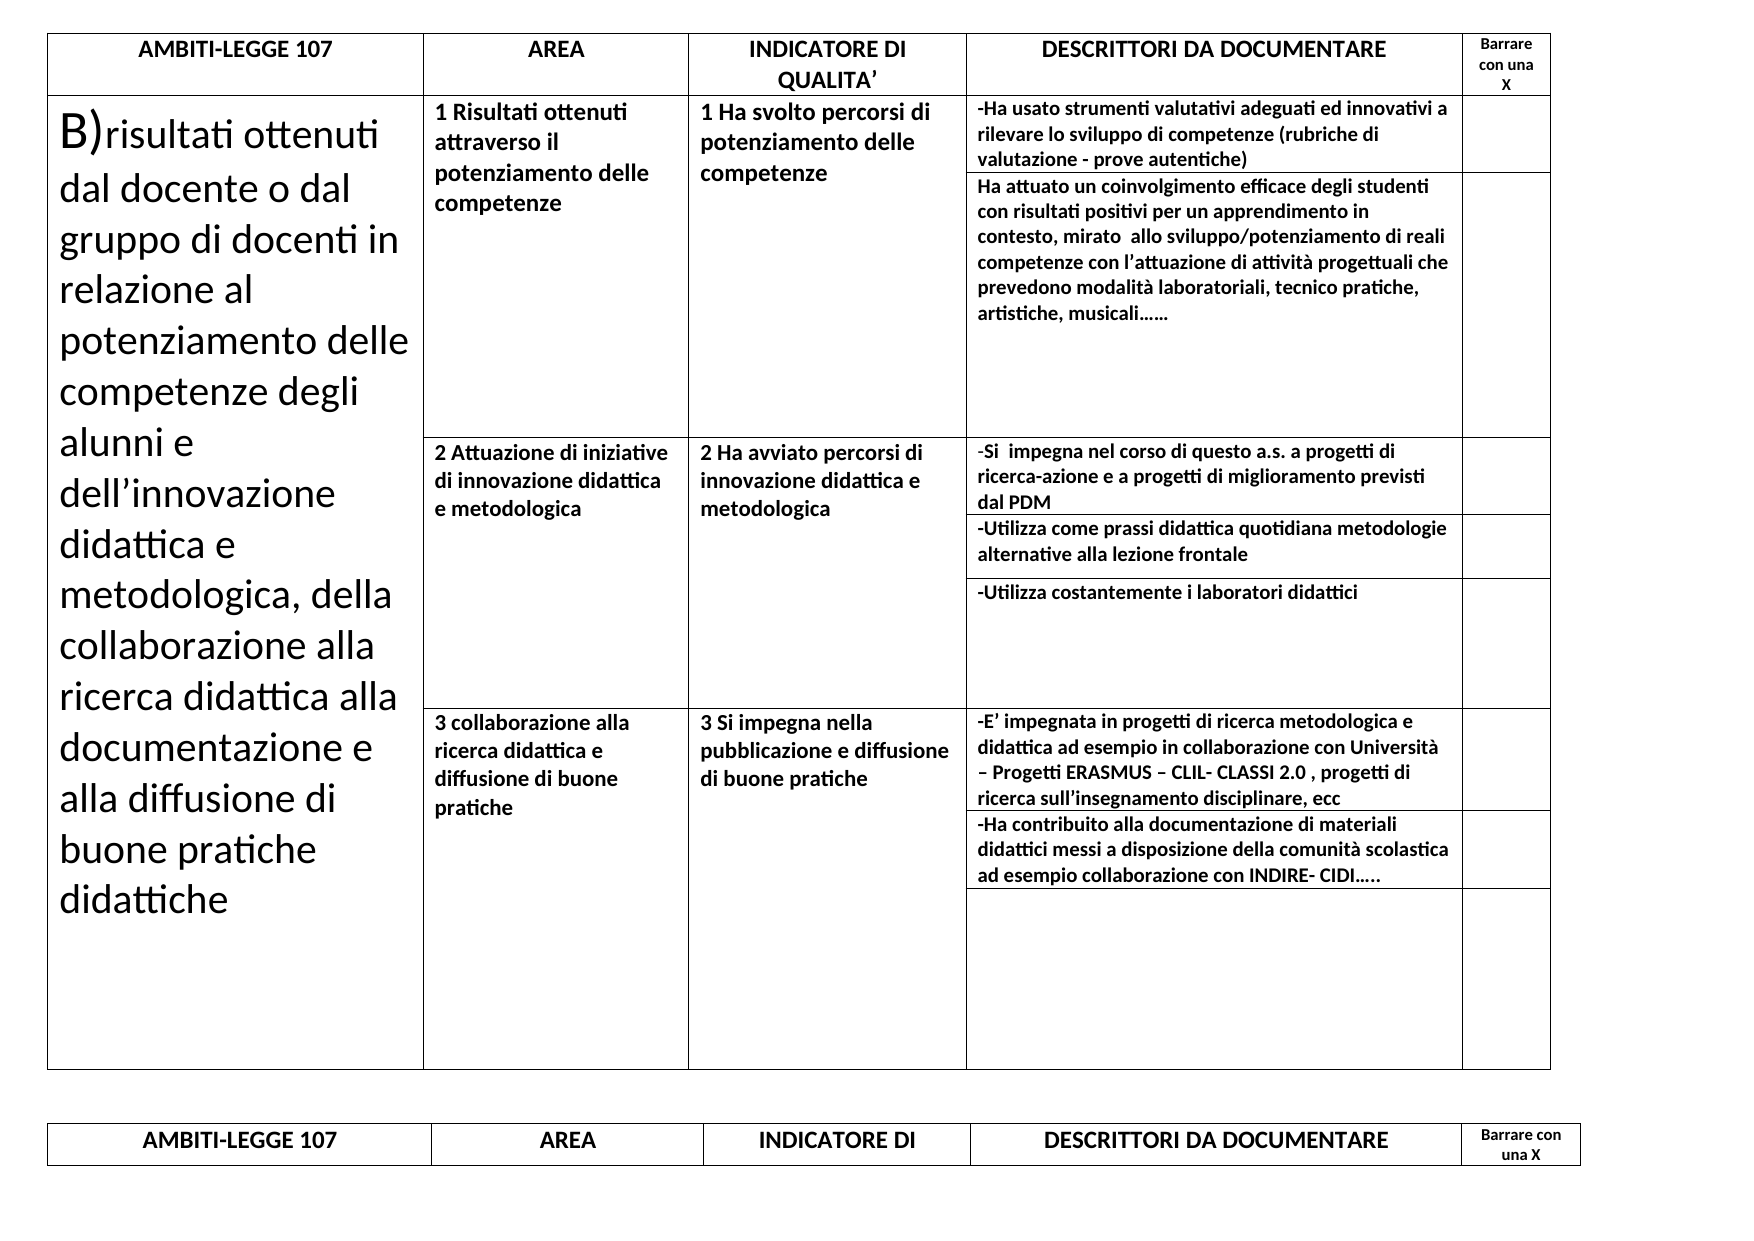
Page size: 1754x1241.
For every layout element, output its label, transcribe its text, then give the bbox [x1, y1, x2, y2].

table_header AMBITI-LEGGE 107 [48, 34, 423, 94]
table_cell [967, 889, 1462, 1069]
table_cell -Utilizza costantemente i laboratori didattici [967, 579, 1462, 707]
table_cell B)risultati ottenuti dal docente o dal gruppo di docenti in relazione al potenziamento delle competenze degli alunni e dell’innovazione didattica e metodologica, della collaborazione alla ricerca didattica alla documentazione e alla diffusione di buone pratiche didattiche [48, 96, 423, 1069]
table_cell 2 Ha avviato percorsi di innovazione didattica e metodologica [689, 438, 966, 707]
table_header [704, 1124, 970, 1165]
table_cell -E’ impegnata in progetti di ricerca metodologica e didattica ad esempio in collaborazione con Università – Progetti ERASMUS – CLIL- CLASSI 2.0 , progetti di ricerca sull’insegnamento disciplinare, ecc [967, 709, 1462, 810]
table_cell 3 collaborazione alla ricerca didattica e diffusione di buone pratiche [424, 709, 688, 1069]
table_header AMBITI-LEGGE 107 [48, 1124, 431, 1165]
table_cell [1463, 438, 1550, 514]
table_cell 3 Si impegna nella pubblicazione e diffusione di buone pratiche [689, 709, 966, 1069]
table_cell 2 Attuazione di iniziative di innovazione didattica e metodologica [424, 438, 688, 707]
table_header AREA [424, 34, 688, 94]
table_cell [1463, 173, 1550, 437]
table_cell 1 Risultati ottenuti attraverso il potenziamento delle competenze [424, 96, 688, 437]
table_cell Ha attuato un coinvolgimento efficace degli studenti con risultati positivi per un apprendimento in contesto, mirato allo sviluppo/potenziamento di reali competenze con l’attuazione di attività progettuali che prevedono modalità laboratoriali, tecnico pratiche, artistiche, musicali…… [967, 173, 1462, 437]
table_cell [1463, 709, 1550, 810]
table_cell [1463, 811, 1550, 887]
table_header INDICATORE DI QUALITA’ [689, 34, 966, 94]
table_cell -Utilizza come prassi didattica quotidiana metodologie alternative alla lezione frontale [967, 515, 1462, 578]
table_header Barrare con una X [1463, 34, 1550, 94]
table_cell [1463, 889, 1550, 1069]
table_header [971, 1124, 1461, 1165]
table_cell -Ha usato strumenti valutativi adeguati ed innovativi a rilevare lo sviluppo di competenze (rubriche di valutazione - prove autentiche) [967, 96, 1462, 172]
table_cell -Ha contribuito alla documentazione di materiali didattici messi a disposizione della comunità scolastica ad esempio collaborazione con INDIRE- CIDI….. [967, 811, 1462, 887]
table_cell -Si impegna nel corso di questo a.s. a progetti di ricerca-azione e a progetti di miglioramento previsti dal PDM [967, 438, 1462, 514]
table_header AREA [432, 1124, 703, 1165]
table_cell 1 Ha svolto percorsi di potenziamento delle competenze [689, 96, 966, 437]
table_header DESCRITTORI DA DOCUMENTARE [967, 34, 1462, 94]
table_header Barrare con una X [1462, 1124, 1580, 1165]
table_cell [1463, 579, 1550, 707]
table_cell [1463, 96, 1550, 172]
table_cell [1463, 515, 1550, 578]
